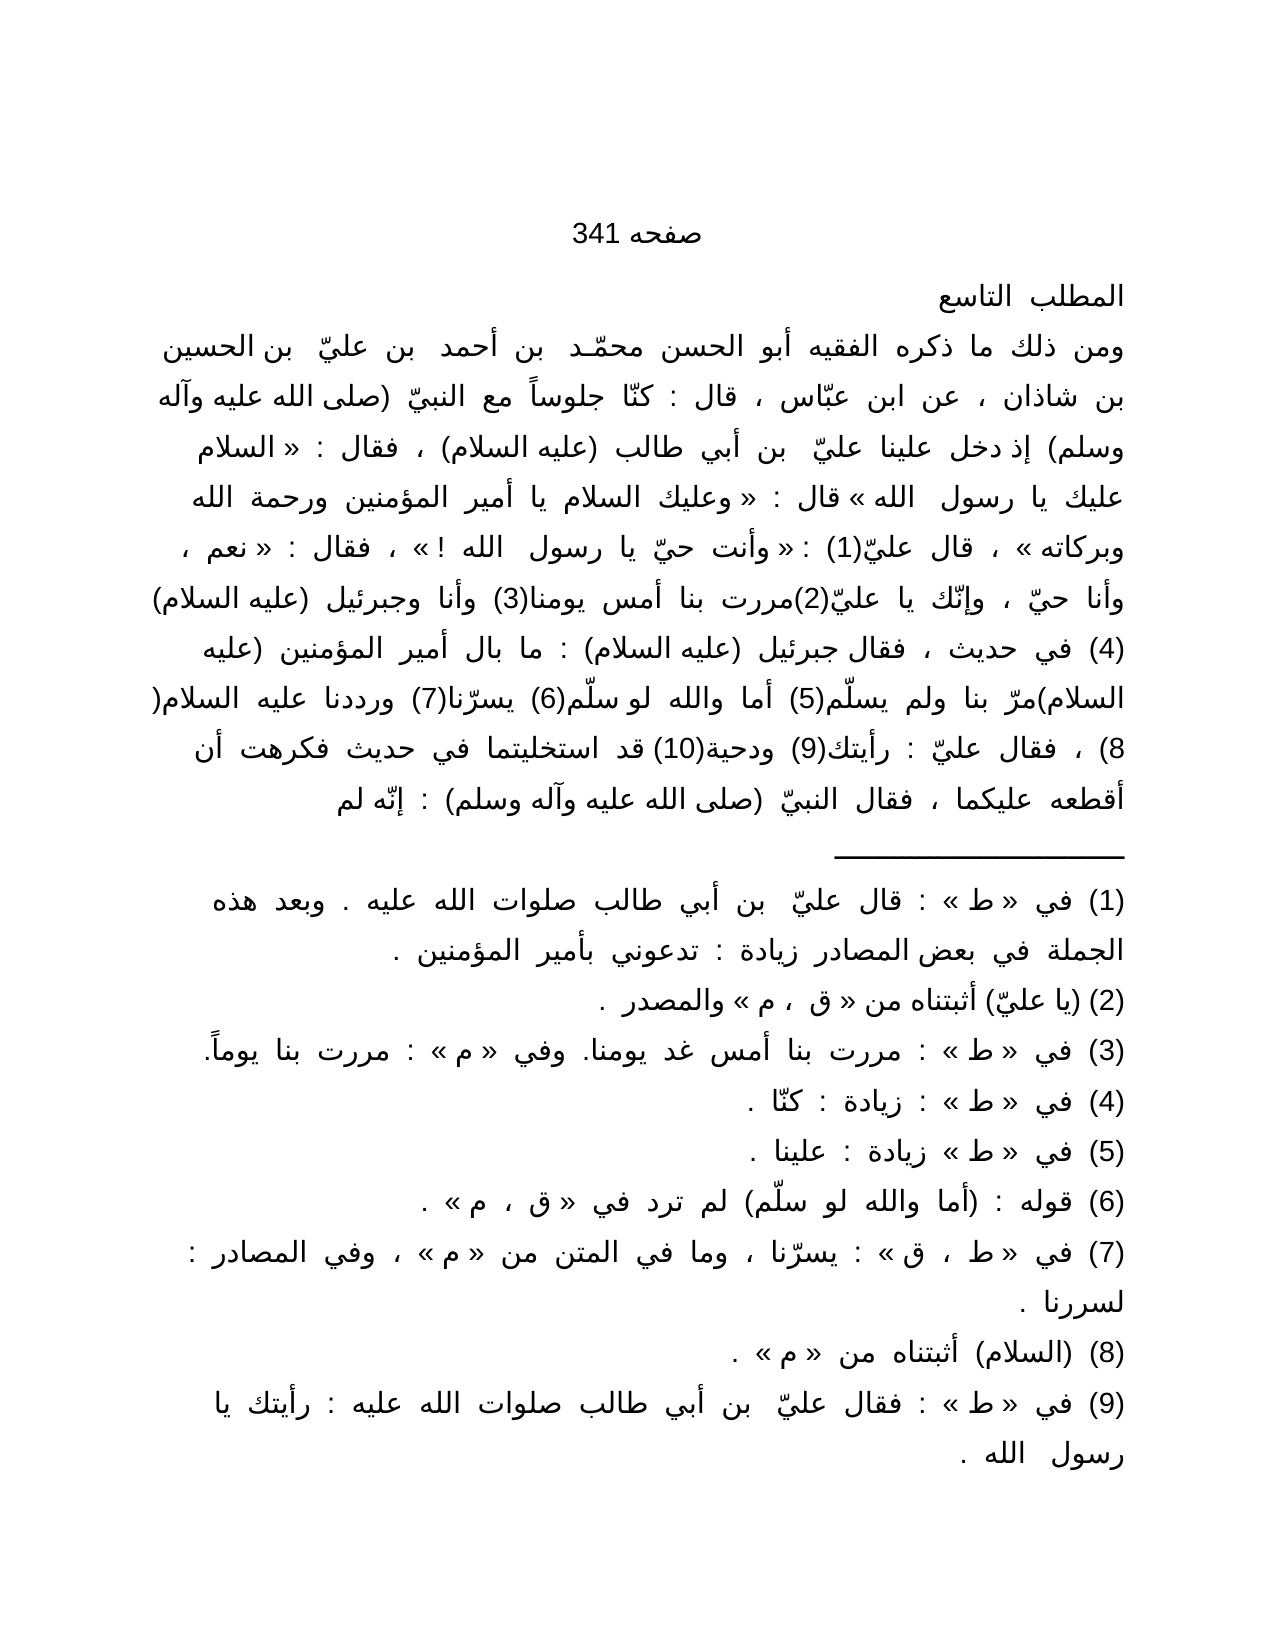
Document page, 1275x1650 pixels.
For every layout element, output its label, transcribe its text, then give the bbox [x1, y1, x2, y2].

text (5) في « ط » زيادة : علينا . [150, 1134, 1125, 1168]
text (1) في « ط » : قال عليّ بن أبي طالب صلوات الله عليه . وبعد هذه الجملة في بعض المصادر زيادة : تدعوني بأمير المؤمنين . [150, 882, 1125, 966]
text ومن ذلك ما ذكره الفقيه أبو الحسن محمّـد بن أحمد بن عليّ بن الحسين بن شاذان ، عن ابن عبّاس ، قال : كنّا جلوساً مع النبيّ (صلى الله عليه وآله وسلم) إذ دخل علينا عليّ بن أبي طالب (عليه السلام) ، فقال : « السلام عليك يا رسول الله » قال : « وعليك السلام يا أمير المؤمنين ورحمة الله وبركاته » ، قال عليّ(1) : « وأنت حيّ يا رسول الله ! » ، فقال : « نعم ، وأنا حيّ ، وإنّك يا عليّ(2)مررت بنا أمس يومنا(3) وأنا وجبرئيل (عليه السلام)(4) في حديث ، فقال جبرئيل (عليه السلام) : ما بال أمير المؤمنين (عليه السلام)مرّ بنا ولم يسلّم(5) أما والله لو سلّم(6) يسرّنا(7) ورددنا عليه السلام(8) ، فقال عليّ : رأيتك(9) ودحية(10) قد استخليتما في حديث فكرهت أن أقطعه عليكما ، فقال النبيّ (صلى الله عليه وآله وسلم) : إنّه لم [150, 329, 1125, 815]
text (8) (السلام) أثبتناه من « م » . [150, 1335, 1125, 1369]
text (2) (يا عليّ) أثبتناه من « ق ، م » والمصدر . [150, 983, 1125, 1017]
text (9) في « ط » : فقال عليّ بن أبي طالب صلوات الله عليه : رأيتك يا رسول الله . [150, 1386, 1125, 1469]
text ــــــــــــــــــــــــــــــــــ [150, 832, 1125, 866]
text (7) في « ط ، ق » : يسرّنا ، وما في المتن من « م » ، وفي المصادر : لسررنا . [150, 1235, 1125, 1318]
text (6) قوله : (أما والله لو سلّم) لم ترد في « ق ، م » . [150, 1184, 1125, 1218]
text صفحه 341 [150, 216, 1125, 249]
text (3) في « ط » : مررت بنا أمس غد يومنا. وفي « م » : مررت بنا يوماً. [150, 1033, 1125, 1067]
text (4) في « ط » : زيادة : كنّا . [150, 1084, 1125, 1117]
text المطلب التاسع [150, 279, 1125, 312]
